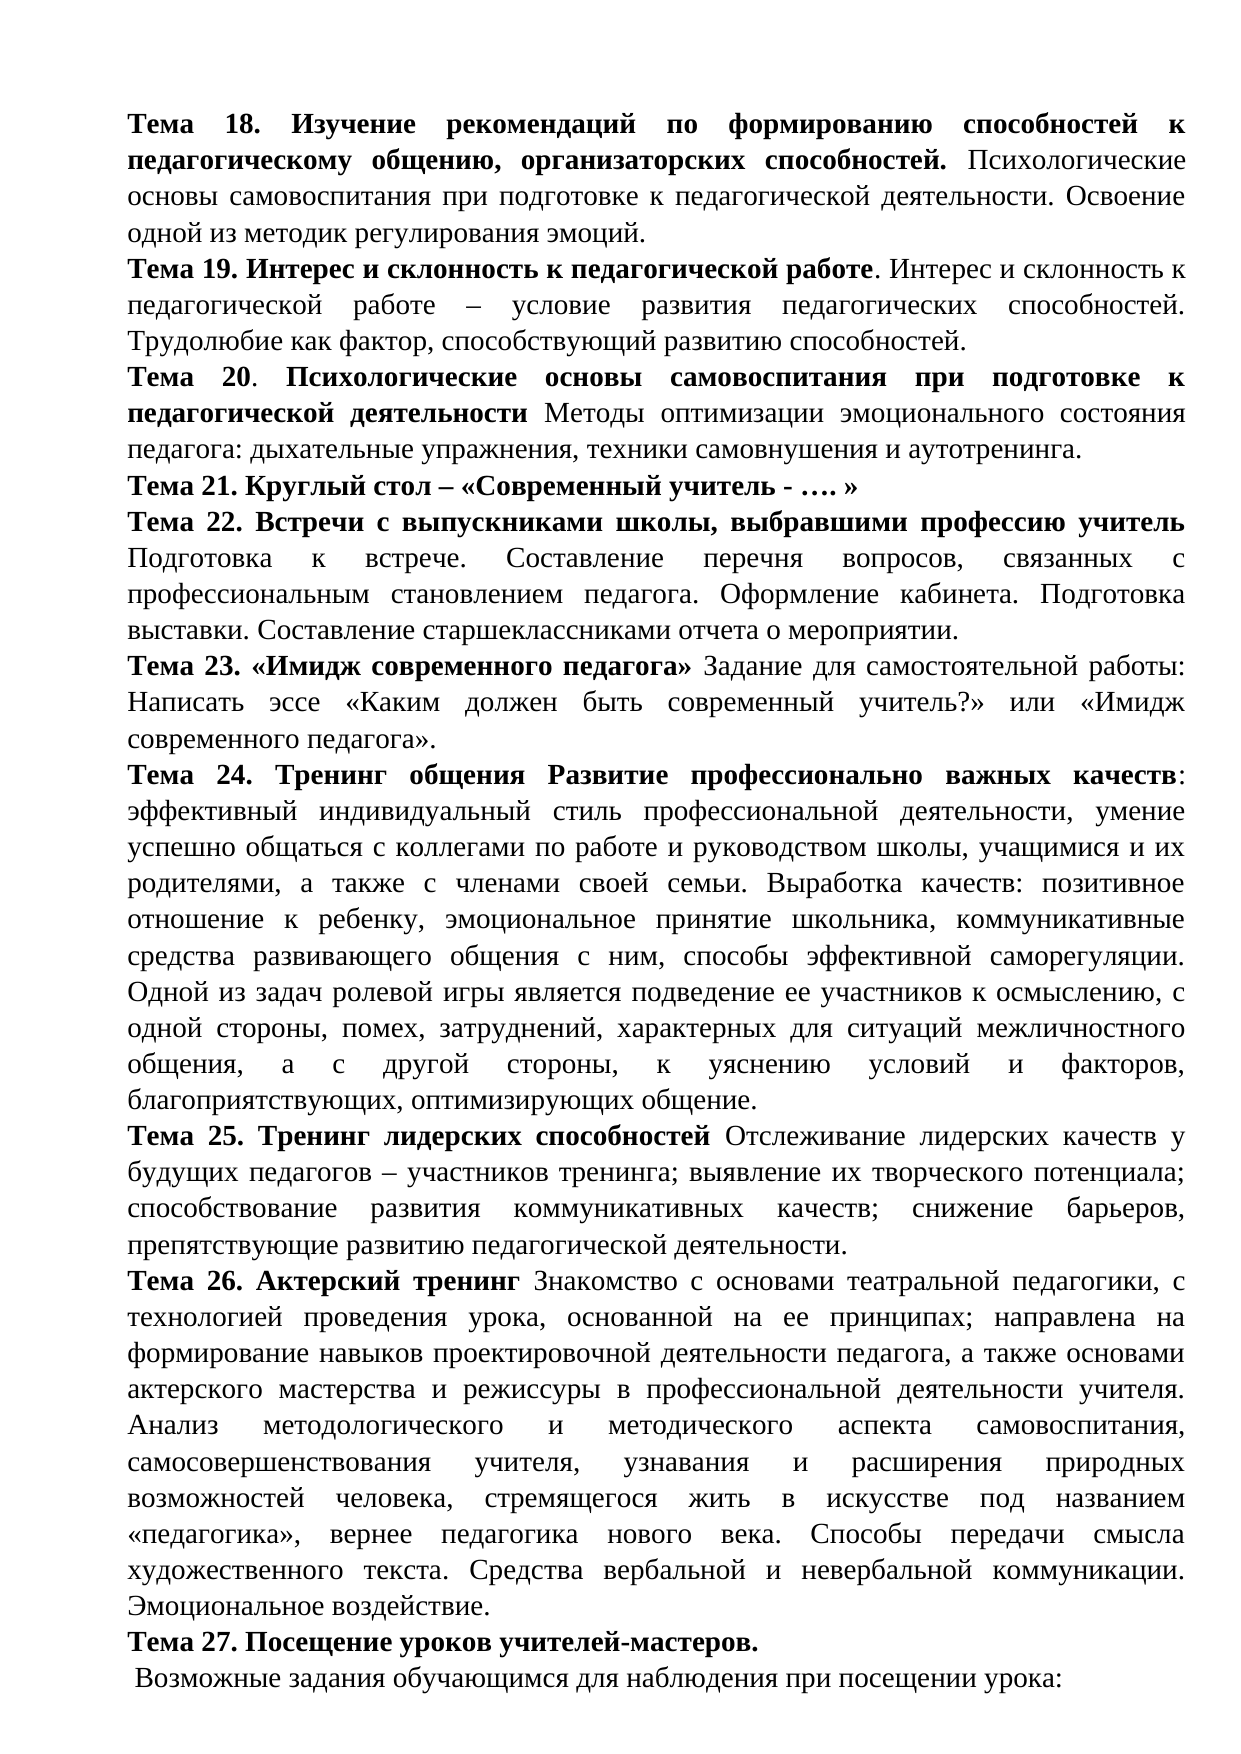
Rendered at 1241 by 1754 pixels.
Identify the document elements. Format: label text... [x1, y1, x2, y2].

text Тема 26. Актерский тренинг Знакомство с основами театральной педагогики, с технологией проведения урока, основанной на ее принципах; направлена на формирование навыков проектировочной деятельности педагога, а также основами актерского мастерства и режиссуры в профессиональной деятельности учителя. Анализ методологического и методического аспекта самовоспитания, самосовершенствования учителя, узнавания и расширения природных возможностей человека, стремящегося жить в искусстве под названием «педагогика», вернее педагогика нового века. Способы передачи смысла художественного текста. Средства вербальной и невербальной коммуникации. Эмоциональное воздействие. [127, 1263, 1186, 1622]
text Тема 18. Изучение рекомендаций по формированию способностей к педагогическому общению, организаторских способностей. Психологические основы самовоспитания при подготовке к педагогической деятельности. Освоение одной из методик регулирования эмоций. [127, 106, 1186, 248]
text Тема 21. Круглый стол – «Современный учитель - …. » [127, 468, 1186, 501]
text Тема 24. Тренинг общения Развитие профессионально важных качеств: эффективный индивидуальный стиль профессиональной деятельности, умение успешно общаться с коллегами по работе и руководством школы, учащимися и их родителями, а также с членами своей семьи. Выработка качеств: позитивное отношение к ребенку, эмоциональное принятие школьника, коммуникативные средства развивающего общения с ним, способы эффективной саморегуляции. Одной из задач ролевой игры является подведение ее участников к осмыслению, с одной стороны, помех, затруднений, характерных для ситуаций межличностного общения, а с другой стороны, к уяснению условий и факторов, благоприятствующих, оптимизирующих общение. [127, 757, 1186, 1116]
text Тема 27. Посещение уроков учителей-мастеров. [127, 1624, 1186, 1658]
text Возможные задания обучающимся для наблюдения при посещении урока: [127, 1661, 1186, 1694]
text Тема 23. «Имидж современного педагога» Задание для самостоятельной работы: Написать эссе «Каким должен быть современный учитель?» или «Имидж современного педагога». [127, 648, 1186, 754]
text Тема 22. Встречи с выпускниками школы, выбравшими профессию учитель Подготовка к встрече. Составление перечня вопросов, связанных с профессиональным становлением педагога. Оформление кабинета. Подготовка выставки. Составление старшеклассниками отчета о мероприятии. [127, 504, 1186, 646]
text Тема 25. Тренинг лидерских способностей Отслеживание лидерских качеств у будущих педагогов – участников тренинга; выявление их творческого потенциала; способствование развития коммуникативных качеств; снижение барьеров, препятствующие развитию педагогической деятельности. [127, 1118, 1186, 1260]
text Тема 19. Интерес и склонность к педагогической работе. Интерес и склонность к педагогической работе – условие развития педагогических способностей. Трудолюбие как фактор, способствующий развитию способностей. [127, 251, 1186, 357]
text Тема 20. Психологические основы самовоспитания при подготовке к педагогической деятельности Методы оптимизации эмоционального состояния педагога: дыхательные упражнения, техники самовнушения и аутотренинга. [127, 359, 1186, 465]
